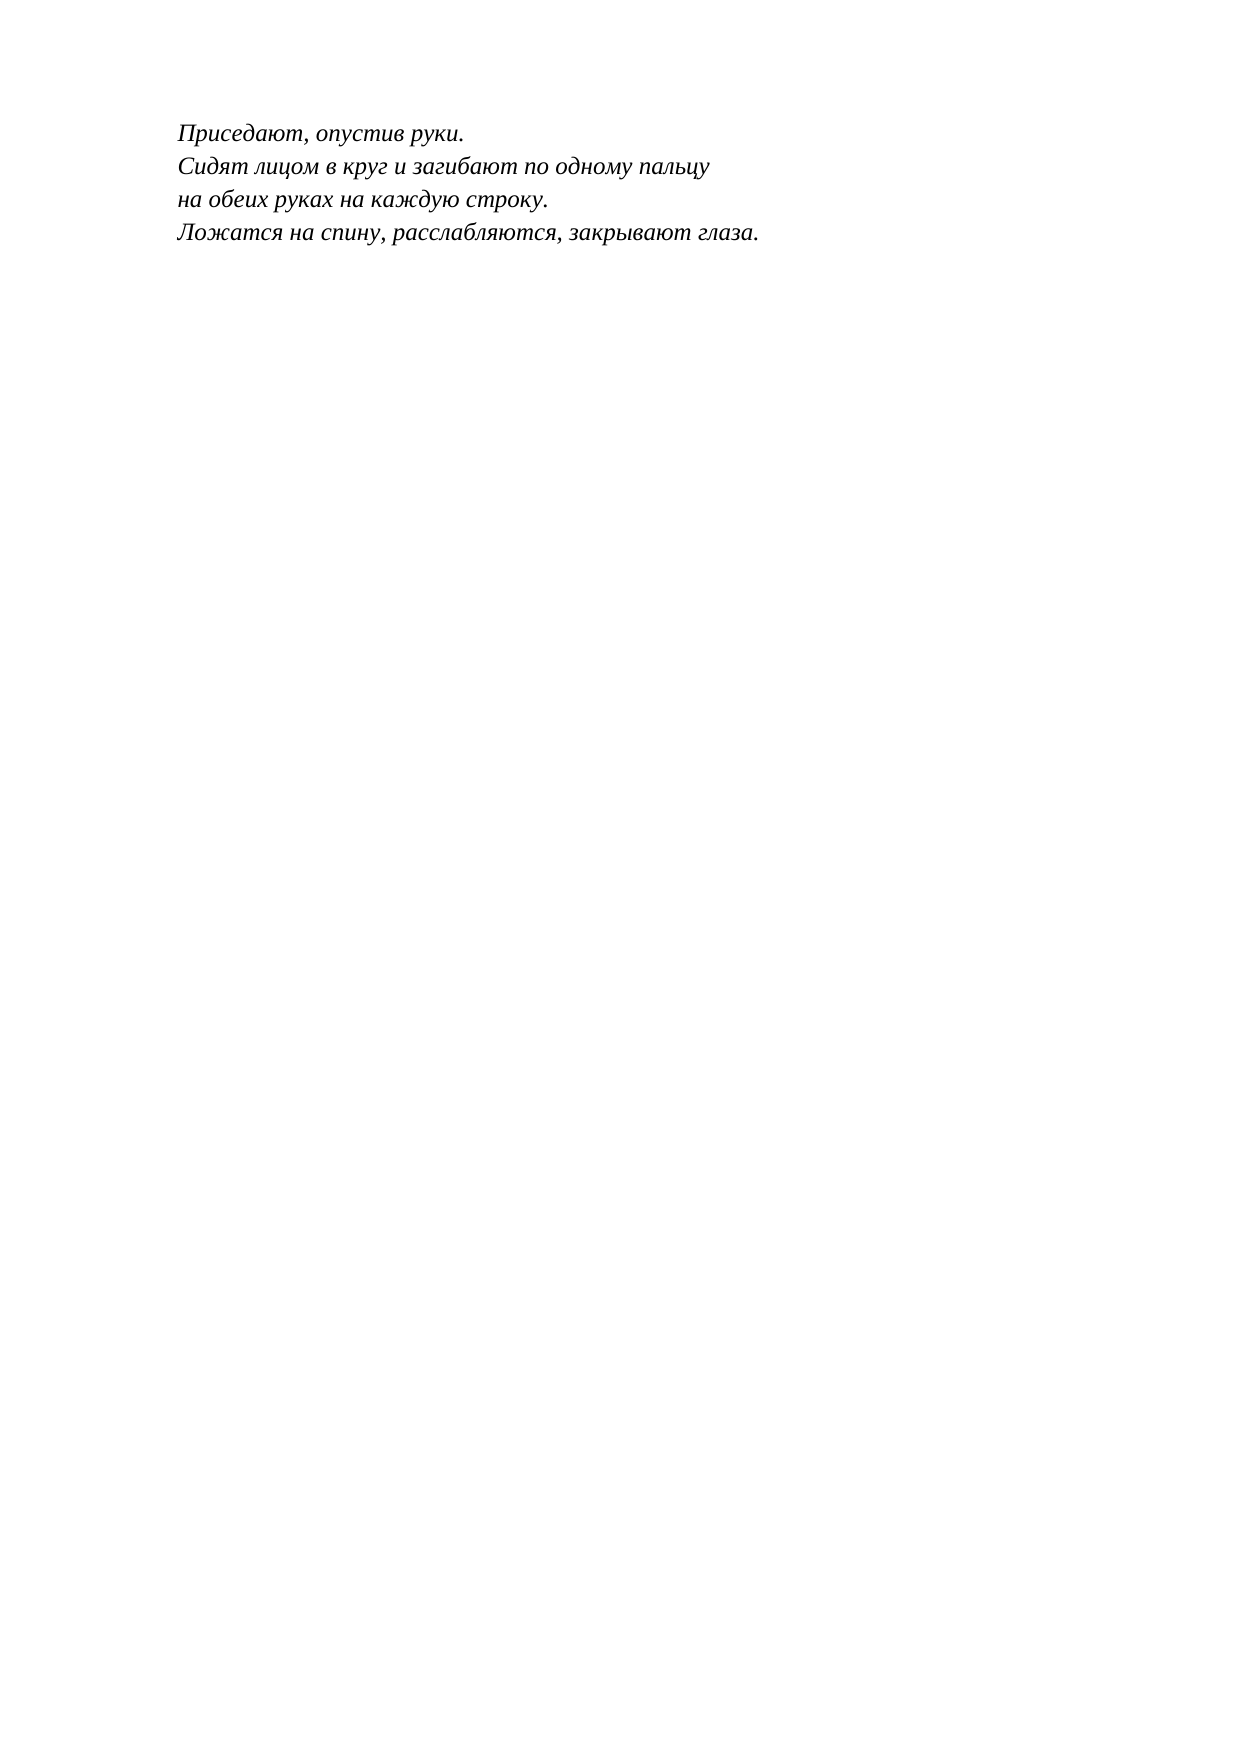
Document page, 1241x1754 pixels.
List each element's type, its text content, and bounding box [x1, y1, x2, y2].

text Сидят лицом в круг и загибают по одному пальцу [177, 151, 1152, 180]
text на обеих руках на каждую строку. [177, 184, 1152, 213]
text Приседают, опустив руки. [177, 118, 1152, 147]
text Ложатся на спину, расслабляются, закрывают глаза. [177, 217, 1152, 246]
